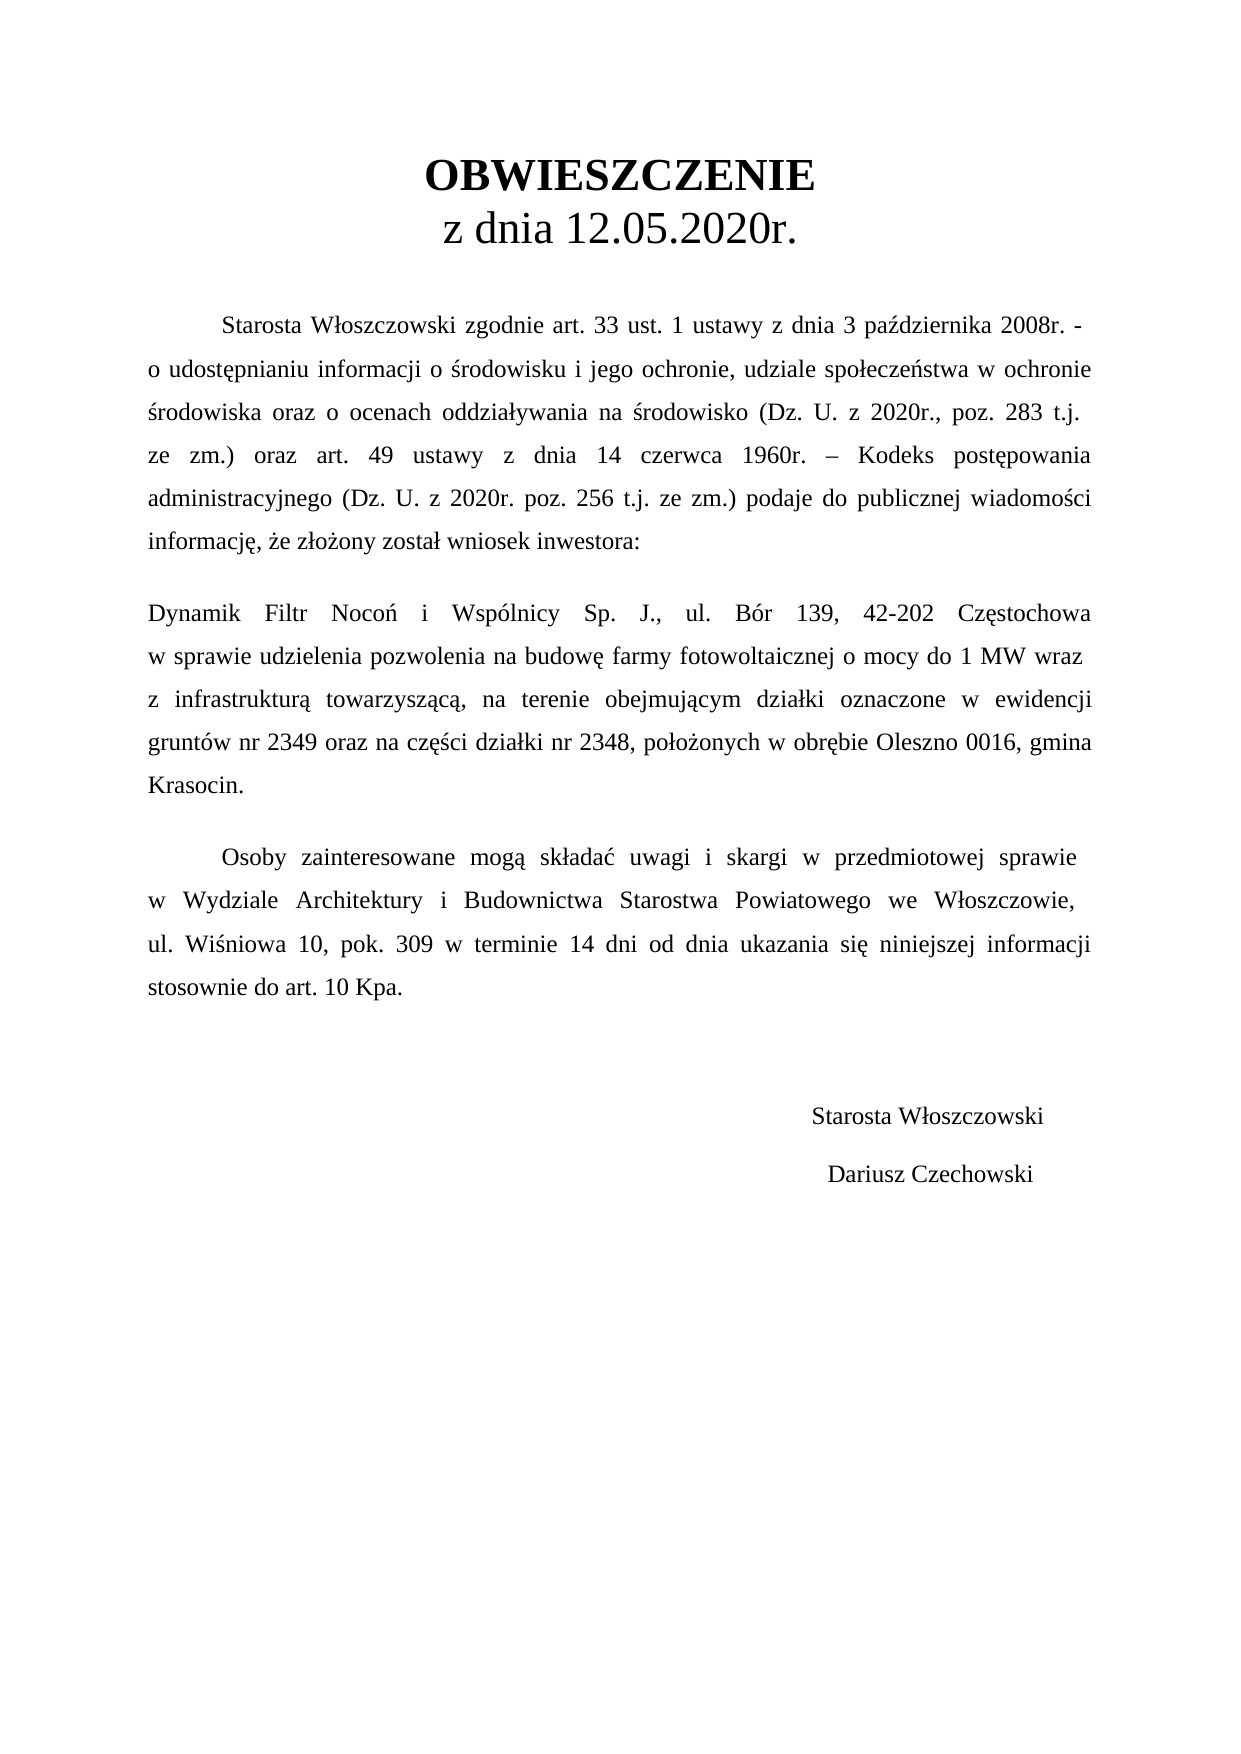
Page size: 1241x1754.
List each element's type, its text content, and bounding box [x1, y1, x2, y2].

text Starosta Włoszczowski zgodnie art. 33 ust. 1 ustawy z dnia 3 października 2008r. - o udostępnianiu informacji o środowisku i jego ochronie, udziale społeczeństwa w ochronie środowiska oraz o ocenach oddziaływania na środowisko (Dz. U. z 2020r., poz. 283 t.j. ze zm.) oraz art. 49 ustawy z dnia 14 czerwca 1960r. – Kodeks postępowania administracyjnego (Dz. U. z 2020r. poz. 256 t.j. ze zm.) podaje do publicznej wiadomości informację, że złożony został wniosek inwestora: [148, 311, 1093, 555]
text z dnia 12.05.2020r. [148, 200, 1093, 253]
text Dariusz Czechowski [148, 1159, 1093, 1187]
text Starosta Włoszczowski [738, 1101, 1093, 1130]
text Dynamik Filtr Nocoń i Wspólnicy Sp. J., ul. Bór 139, 42-202 Częstochowa w sprawie udzielenia pozwolenia na budowę farmy fotowoltaicznej o mocy do 1 MW wraz z infrastrukturą towarzyszącą, na terenie obejmującym działki oznaczone w ewidencji gruntów nr 2349 oraz na części działki nr 2348, położonych w obrębie Oleszno 0016, gmina Krasocin. [148, 598, 1093, 799]
text OBWIESZCZENIE [148, 148, 1093, 200]
text Osoby zainteresowane mogą składać uwagi i skargi w przedmiotowej sprawie w Wydziale Architektury i Budownictwa Starostwa Powiatowego we Włoszczowie, ul. Wiśniowa 10, pok. 309 w terminie 14 dni od dnia ukazania się niniejszej informacji stosownie do art. 10 Kpa. [148, 842, 1093, 1001]
